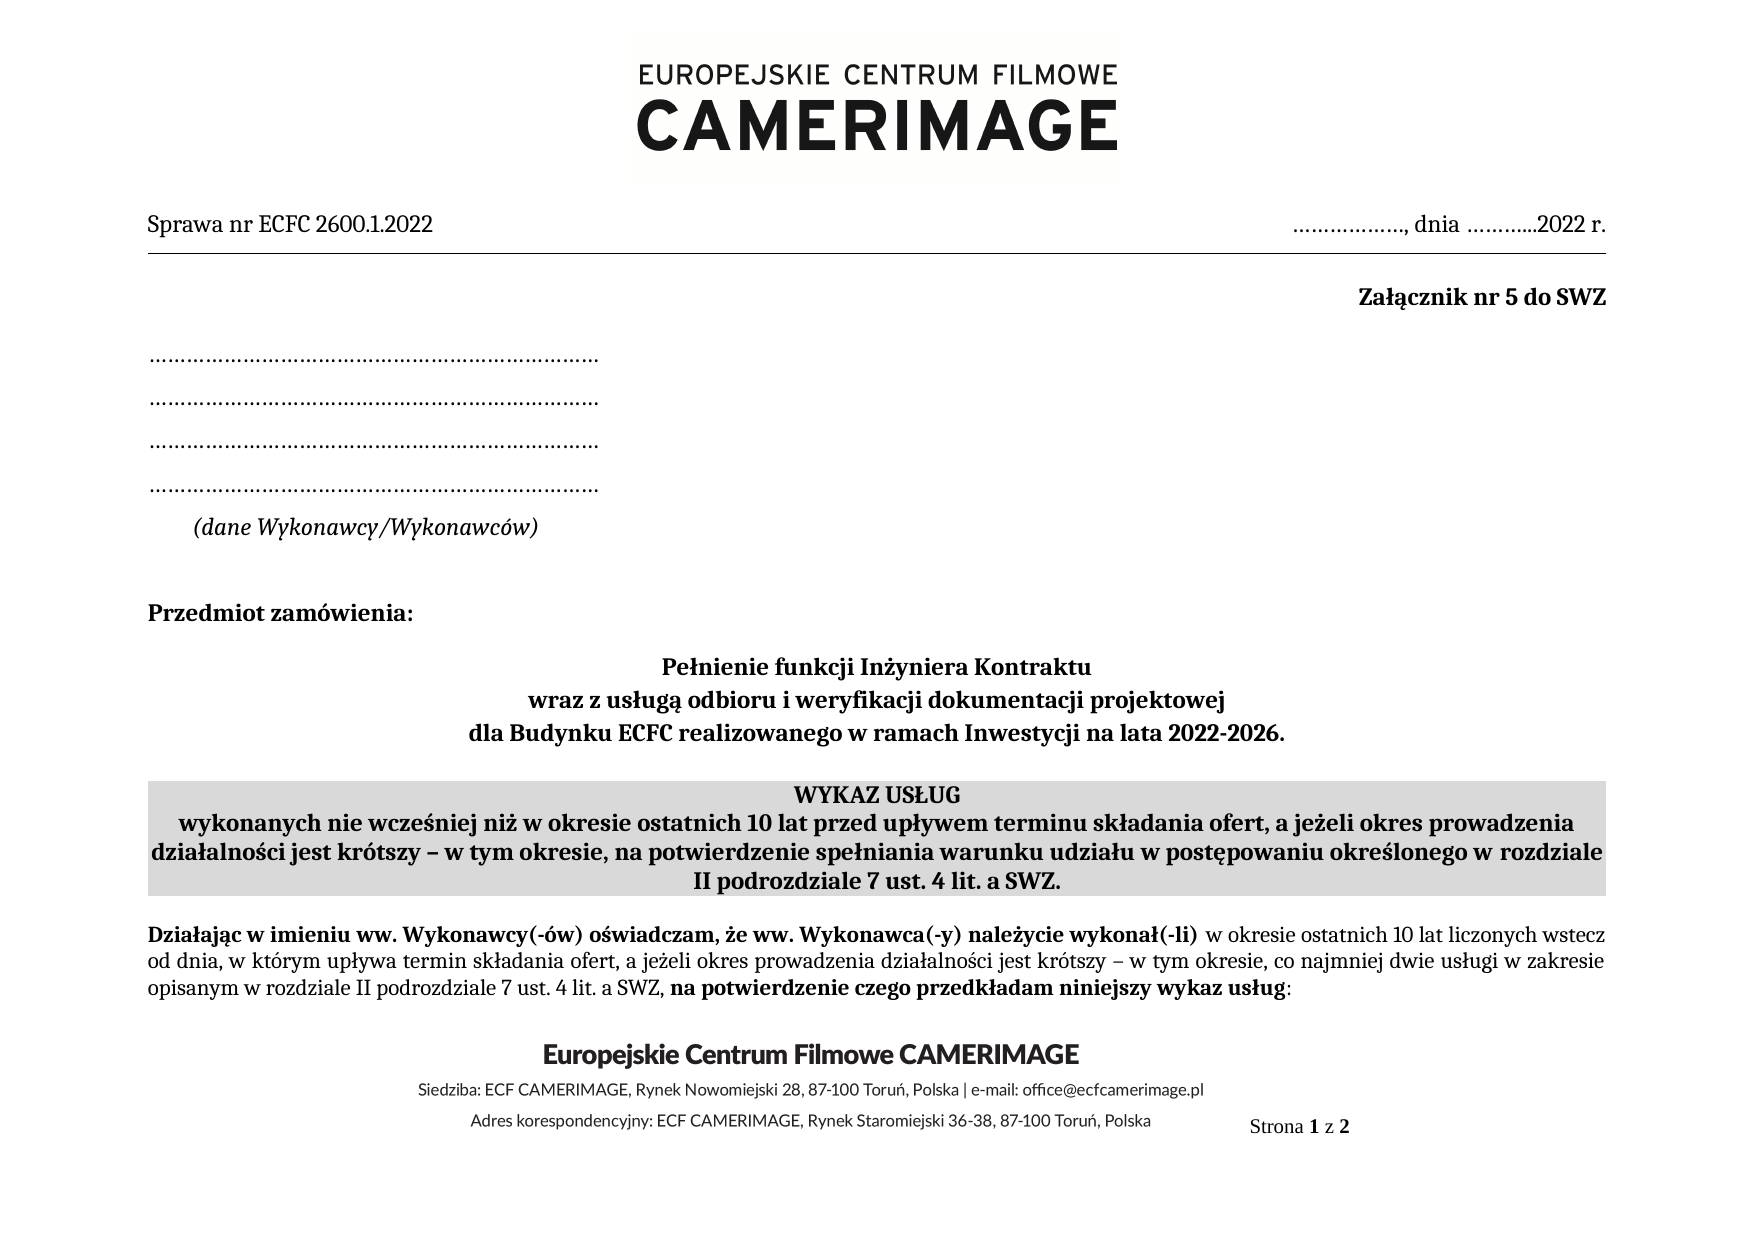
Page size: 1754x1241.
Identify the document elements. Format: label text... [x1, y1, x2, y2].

text Przedmiot zamówienia: [148, 599, 1606, 628]
text Pełnienie funkcji Inżyniera Kontraktu [148, 653, 1606, 682]
picture [629, 29, 1125, 184]
text wykonanych nie wcześniej niż w okresie ostatnich 10 lat przed upływem terminu składania ofert, a jeżeli okres prowadzenia działalności jest krótszy – w tym okresie, na potwierdzenie spełniania warunku udziału w postępowaniu określonego w rozdziale II podrozdziale 7 ust. 4 lit. a SWZ. [148, 809, 1606, 896]
text dla Budynku ECFC realizowanego w ramach Inwestycji na lata 2022-2026. [148, 719, 1606, 748]
text ……………………………………………………………… [148, 340, 1606, 369]
text Działając w imieniu ww. Wykonawcy(-ów) oświadczam, że ww. Wykonawca(-y) należycie wykonał(-li) w okresie ostatnich 10 lat liczonych wstecz od dnia, w którym upływa termin składania ofert, a jeżeli okres prowadzenia działalności jest krótszy – w tym okresie, co najmniej dwie usługi w zakresie opisanym w rozdziale II podrozdziale 7 ust. 4 lit. a SWZ, na potwierdzenie czego przedkładam niniejszy wykaz usług: [148, 922, 1606, 1001]
text WYKAZ USŁUG [148, 781, 1606, 809]
text ……………………………………………………………… [148, 469, 1606, 498]
text ……………………………………………………………… [148, 383, 1606, 412]
picture [404, 1028, 1227, 1134]
text Załącznik nr 5 do SWZ [148, 283, 1606, 311]
text Sprawa nr ECFC 2600.1.2022 ………………, dnia ………...2022 r. [148, 209, 1606, 253]
text (dane Wykonawcy/Wykonawców) [148, 513, 1606, 541]
text wraz z usługą odbioru i weryfikacji dokumentacji projektowej [148, 686, 1606, 714]
text ……………………………………………………………… [148, 426, 1606, 455]
